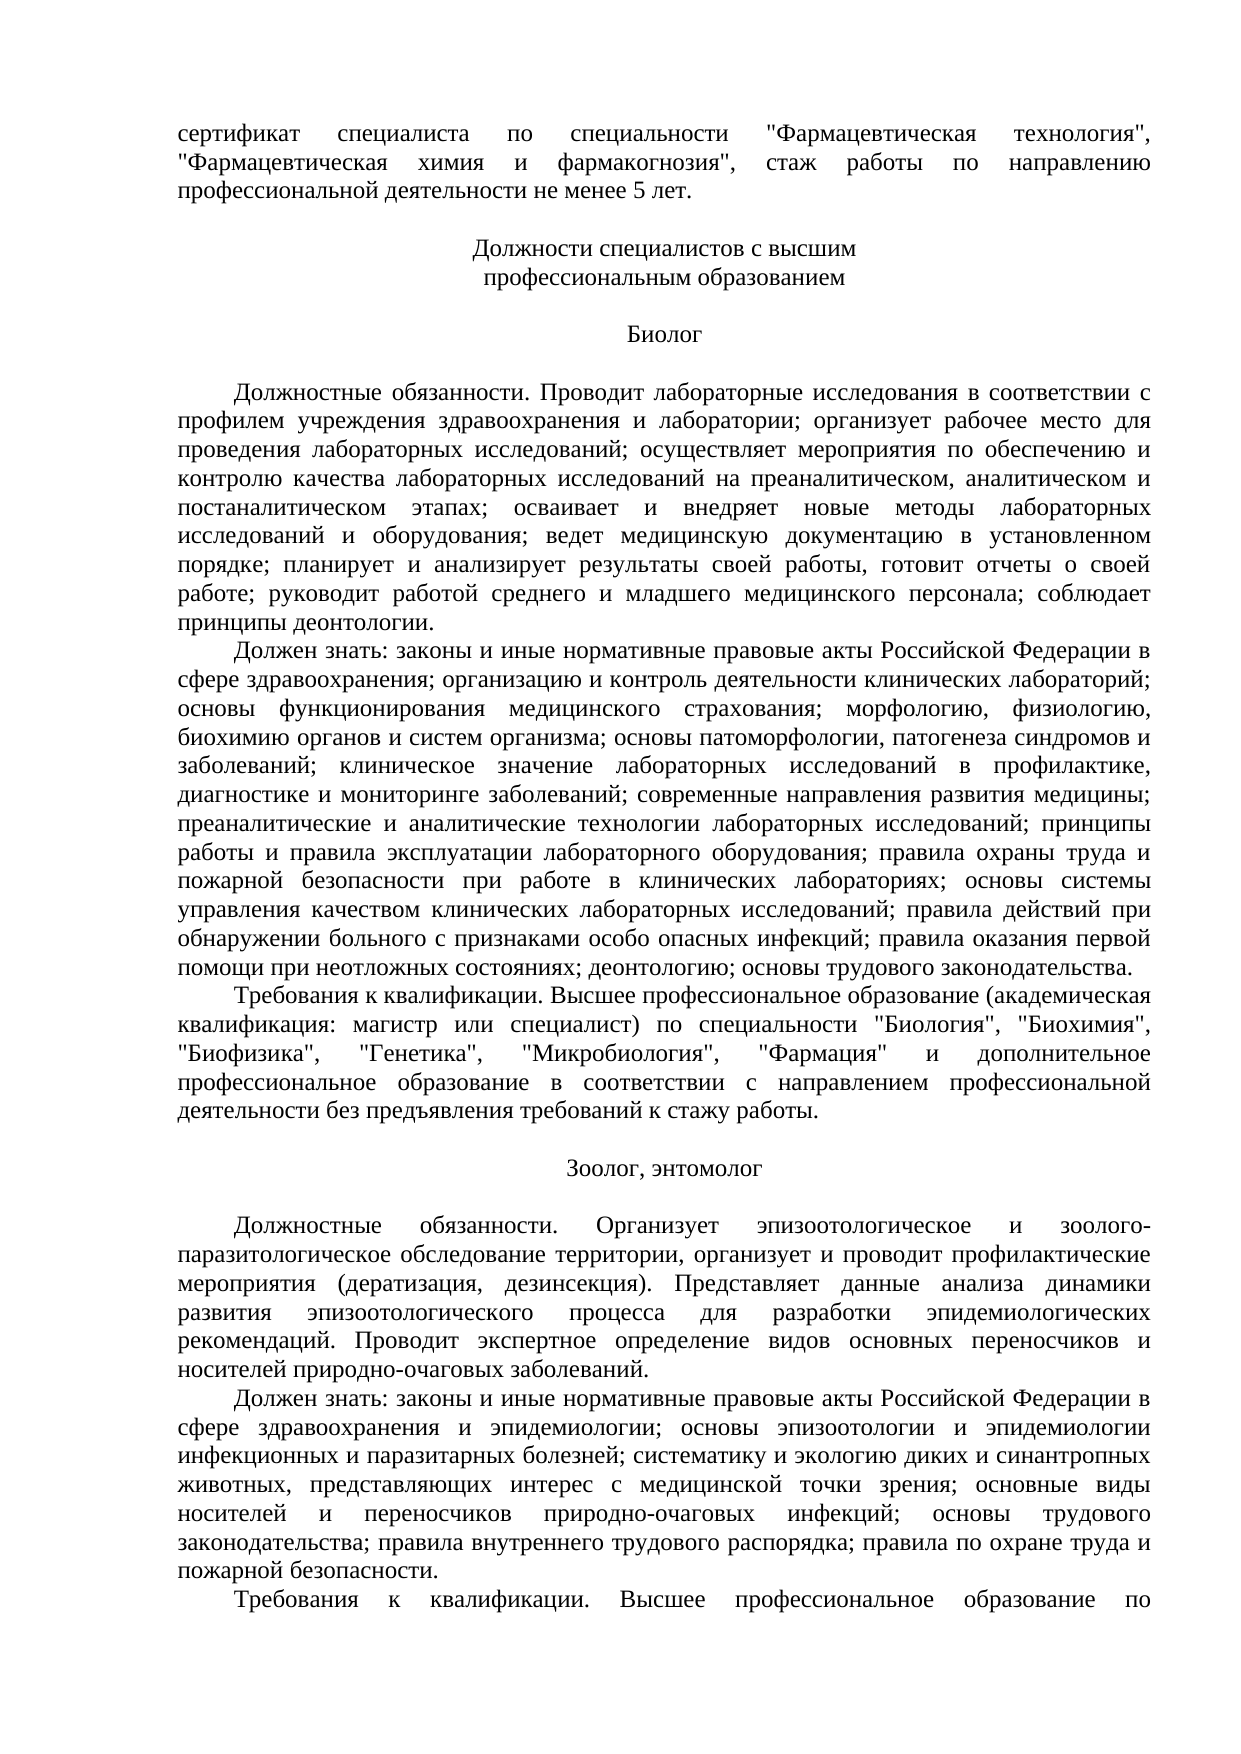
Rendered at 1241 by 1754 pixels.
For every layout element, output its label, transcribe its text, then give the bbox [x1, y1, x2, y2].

text Должностные обязанности. Организует эпизоотологическое и зоолого-паразитологическое обследование территории, организует и проводит профилактические мероприятия (дератизация, дезинсекция). Представляет данные анализа динамики развития эпизоотологического процесса для разработки эпидемиологических рекомендаций. Проводит экспертное определение видов основных переносчиков и носителей природно-очаговых заболеваний. [177, 1211, 1152, 1383]
text Требования к квалификации. Высшее профессиональное образование (академическая квалификация: магистр или специалист) по специальности "Биология", "Биохимия", "Биофизика", "Генетика", "Микробиология", "Фармация" и дополнительное профессиональное образование в соответствии с направлением профессиональной деятельности без предъявления требований к стажу работы. [177, 981, 1152, 1124]
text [177, 1584, 1152, 1613]
text Должен знать: законы и иные нормативные правовые акты Российской Федерации в сфере здравоохранения и эпидемиологии; основы эпизоотологии и эпидемиологии инфекционных и паразитарных болезней; систематику и экологию диких и синантропных животных, представляющих интерес с медицинской точки зрения; основные виды носителей и переносчиков природно-очаговых инфекций; основы трудового законодательства; правила внутреннего трудового распорядка; правила по охране труда и пожарной безопасности. [177, 1383, 1152, 1584]
text Биолог [177, 319, 1152, 348]
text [177, 118, 1152, 204]
text Должностные обязанности. Проводит лабораторные исследования в соответствии с профилем учреждения здравоохранения и лаборатории; организует рабочее место для проведения лабораторных исследований; осуществляет мероприятия по обеспечению и контролю качества лабораторных исследований на преаналитическом, аналитическом и постаналитическом этапах; осваивает и внедряет новые методы лабораторных исследований и оборудования; ведет медицинскую документацию в установленном порядке; планирует и анализирует результаты своей работы, готовит отчеты о своей работе; руководит работой среднего и младшего медицинского персонала; соблюдает принципы деонтологии. [177, 377, 1152, 636]
text Должен знать: законы и иные нормативные правовые акты Российской Федерации в сфере здравоохранения; организацию и контроль деятельности клинических лабораторий; основы функционирования медицинского страхования; морфологию, физиологию, биохимию органов и систем организма; основы патоморфологии, патогенеза синдромов и заболеваний; клиническое значение лабораторных исследований в профилактике, диагностике и мониторинге заболеваний; современные направления развития медицины; преаналитические и аналитические технологии лабораторных исследований; принципы работы и правила эксплуатации лабораторного оборудования; правила охраны труда и пожарной безопасности при работе в клинических лабораториях; основы системы управления качеством клинических лабораторных исследований; правила действий при обнаружении больного с признаками особо опасных инфекций; правила оказания первой помощи при неотложных состояниях; деонтологию; основы трудового законодательства. [177, 636, 1152, 981]
text профессиональным образованием [177, 262, 1152, 291]
text Зоолог, энтомолог [177, 1153, 1152, 1182]
text Должности специалистов с высшим [177, 233, 1152, 262]
